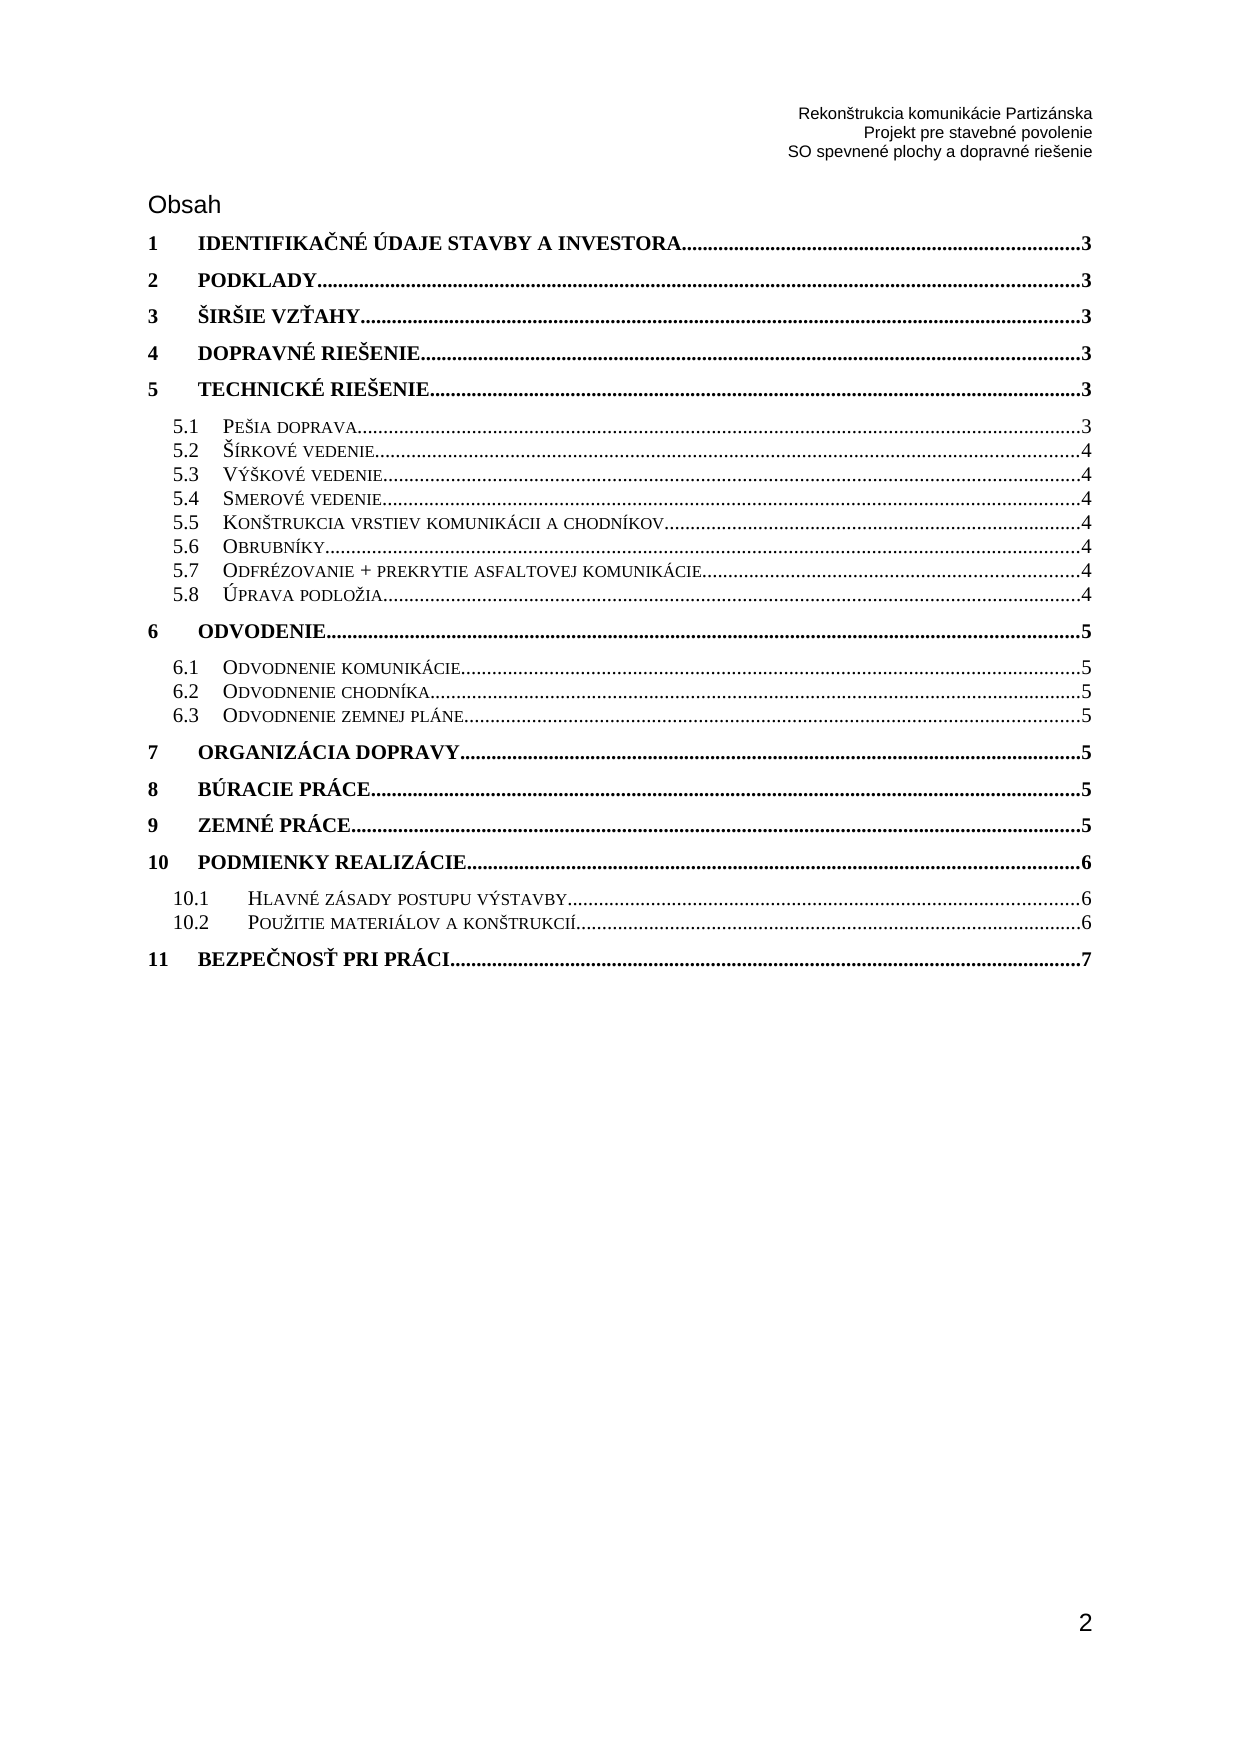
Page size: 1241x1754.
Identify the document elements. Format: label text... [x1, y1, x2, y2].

text 8 Búracie práce 5 [148, 777, 1092, 801]
text 5.3 Výškové vedenie 4 [173, 462, 1092, 486]
text 6 Odvodenie 5 [148, 619, 1092, 643]
text 5 Technické riešenie 3 [148, 377, 1092, 401]
text 5.7 Odfrézovanie + prekrytie asfaltovej komunikácie 4 [173, 558, 1092, 582]
text 11 Bezpečnosť pri práci 7 [148, 947, 1092, 971]
text 5.1 Pešia doprava 3 [173, 414, 1092, 438]
text 5.2 Šírkové vedenie 4 [173, 438, 1092, 462]
text 10 Podmienky realizácie 6 [148, 850, 1092, 874]
text 6.2 Odvodnenie chodníka 5 [173, 679, 1092, 703]
text 2 Podklady 3 [148, 267, 1092, 292]
text 5.5 Konštrukcia vrstiev komunikácii a chodníkov 4 [173, 510, 1092, 534]
text 4 Dopravné riešenie 3 [148, 341, 1092, 365]
text 3 Širšie vzťahy 3 [148, 304, 1092, 328]
text 6.3 Odvodnenie zemnej pláne 5 [173, 703, 1092, 727]
text 6.1 Odvodnenie komunikácie 5 [173, 655, 1092, 679]
text 5.4 Smerové vedenie 4 [173, 486, 1092, 510]
text 10.1 Hlavné zásady postupu výstavby 6 [173, 886, 1092, 910]
text Obsah [148, 190, 1092, 218]
text 7 Organizácia dopravy 5 [148, 740, 1092, 764]
text 10.2 Použitie materiálov a konštrukcií 6 [173, 910, 1092, 934]
text 9 Zemné práce 5 [148, 813, 1092, 837]
text 5.6 Obrubníky 4 [173, 534, 1092, 558]
text 1 Identifikačné údaje stavby a investora 3 [148, 231, 1092, 255]
text 5.8 Úprava podložia 4 [173, 582, 1092, 606]
